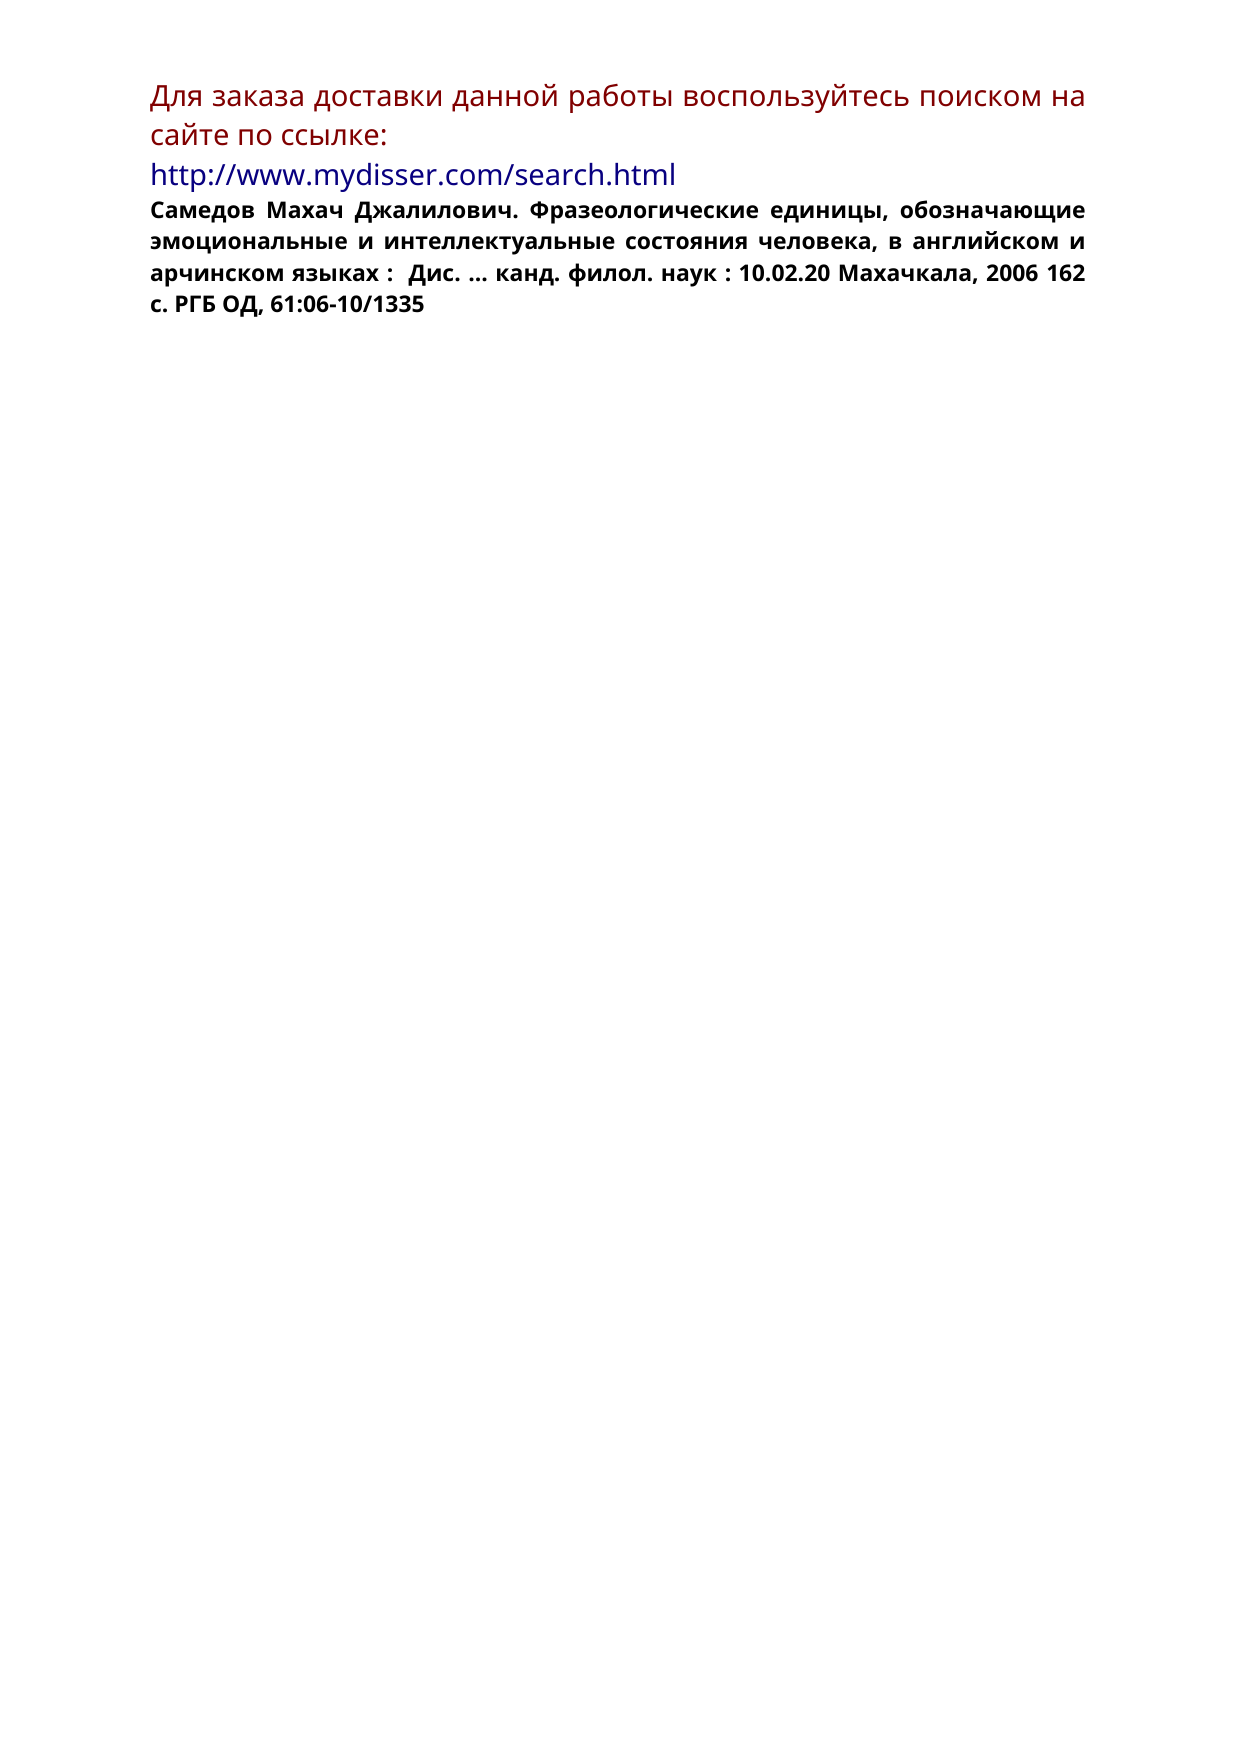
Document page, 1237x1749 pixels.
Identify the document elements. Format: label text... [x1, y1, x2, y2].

text Самедов Махач Джалилович. Фразеологические единицы, обозначающие эмоциональные и интеллектуальные состояния человека, в английском и арчинском языках : Дис. ... канд. филол. наук : 10.02.20 Махачкала, 2006 162 с. РГБ ОД, 61:06-10/1335 [150, 194, 1086, 319]
